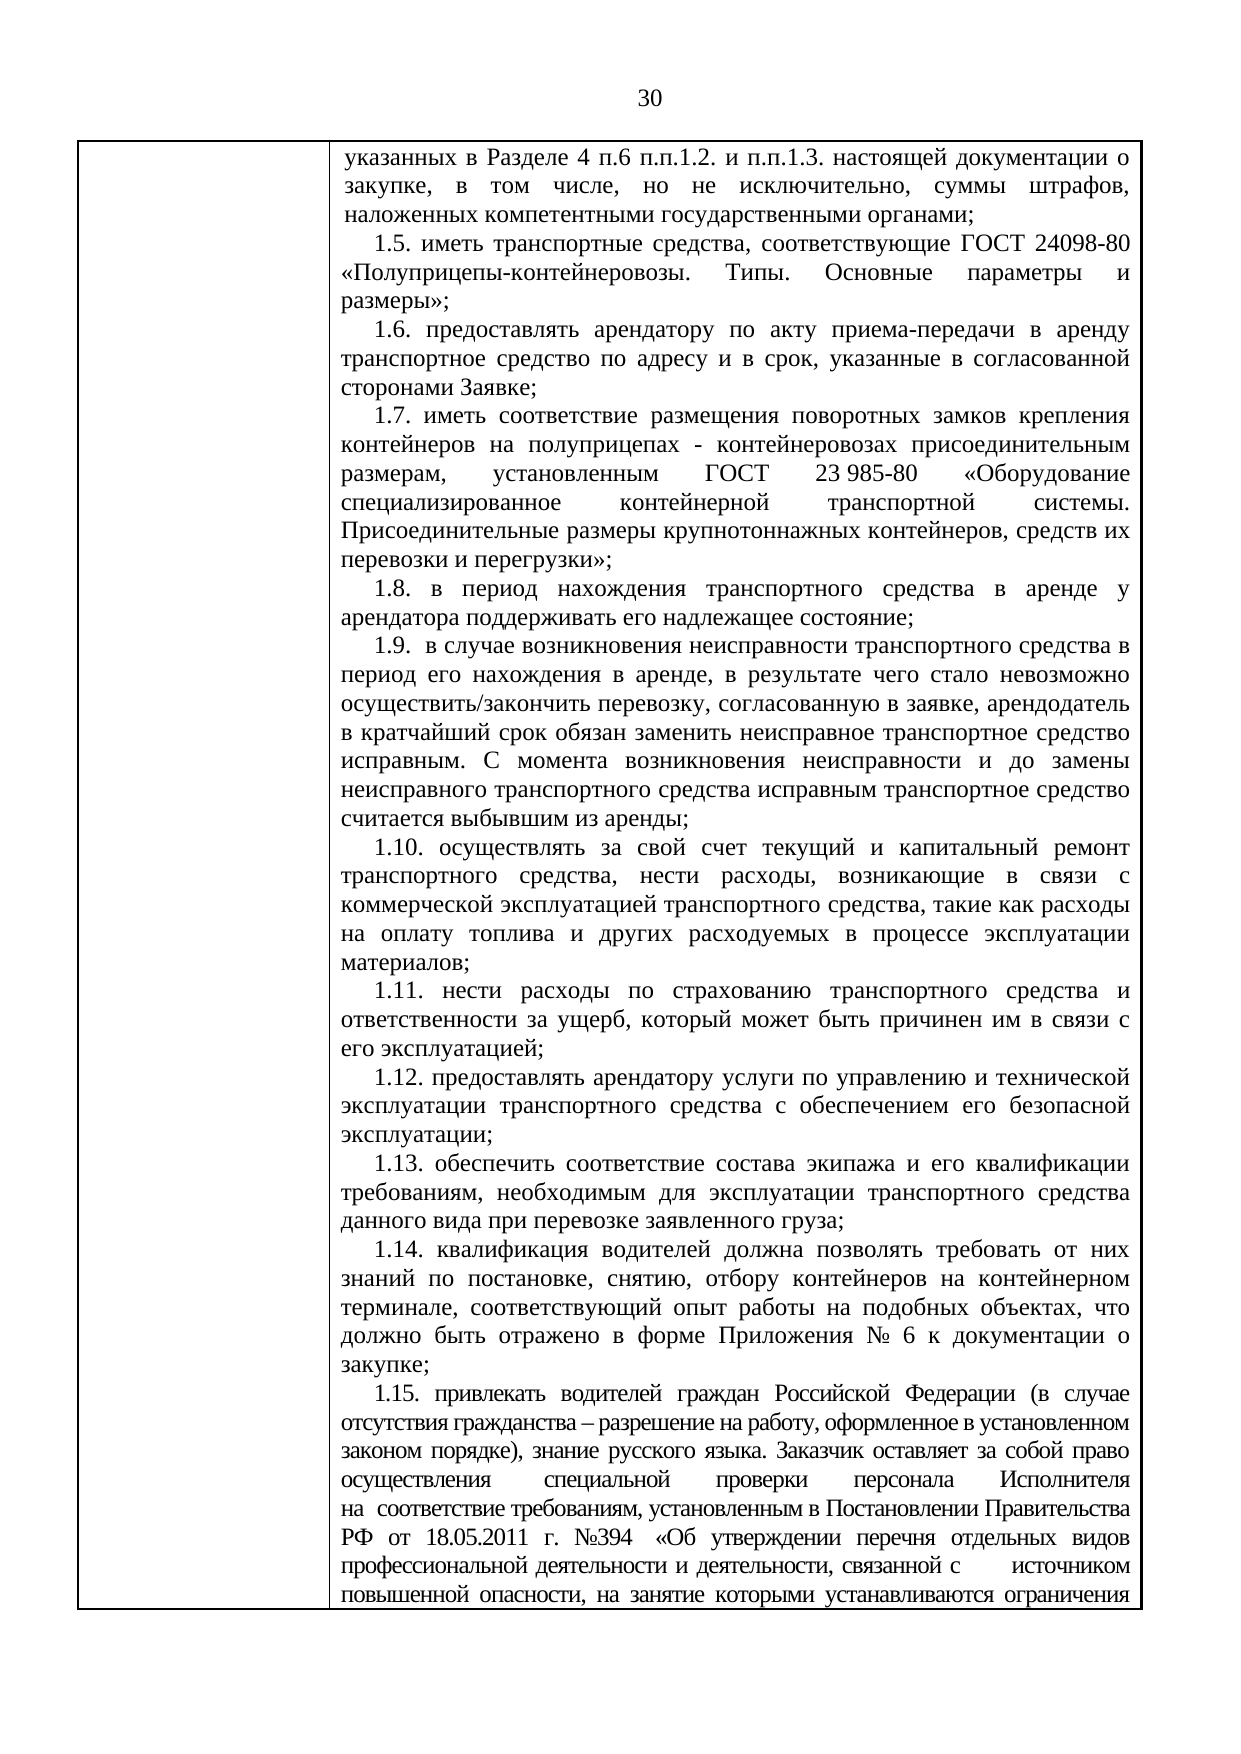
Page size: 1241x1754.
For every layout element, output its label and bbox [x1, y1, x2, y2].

table_cell [330, 142, 1140, 1608]
table_cell [79, 142, 329, 1608]
